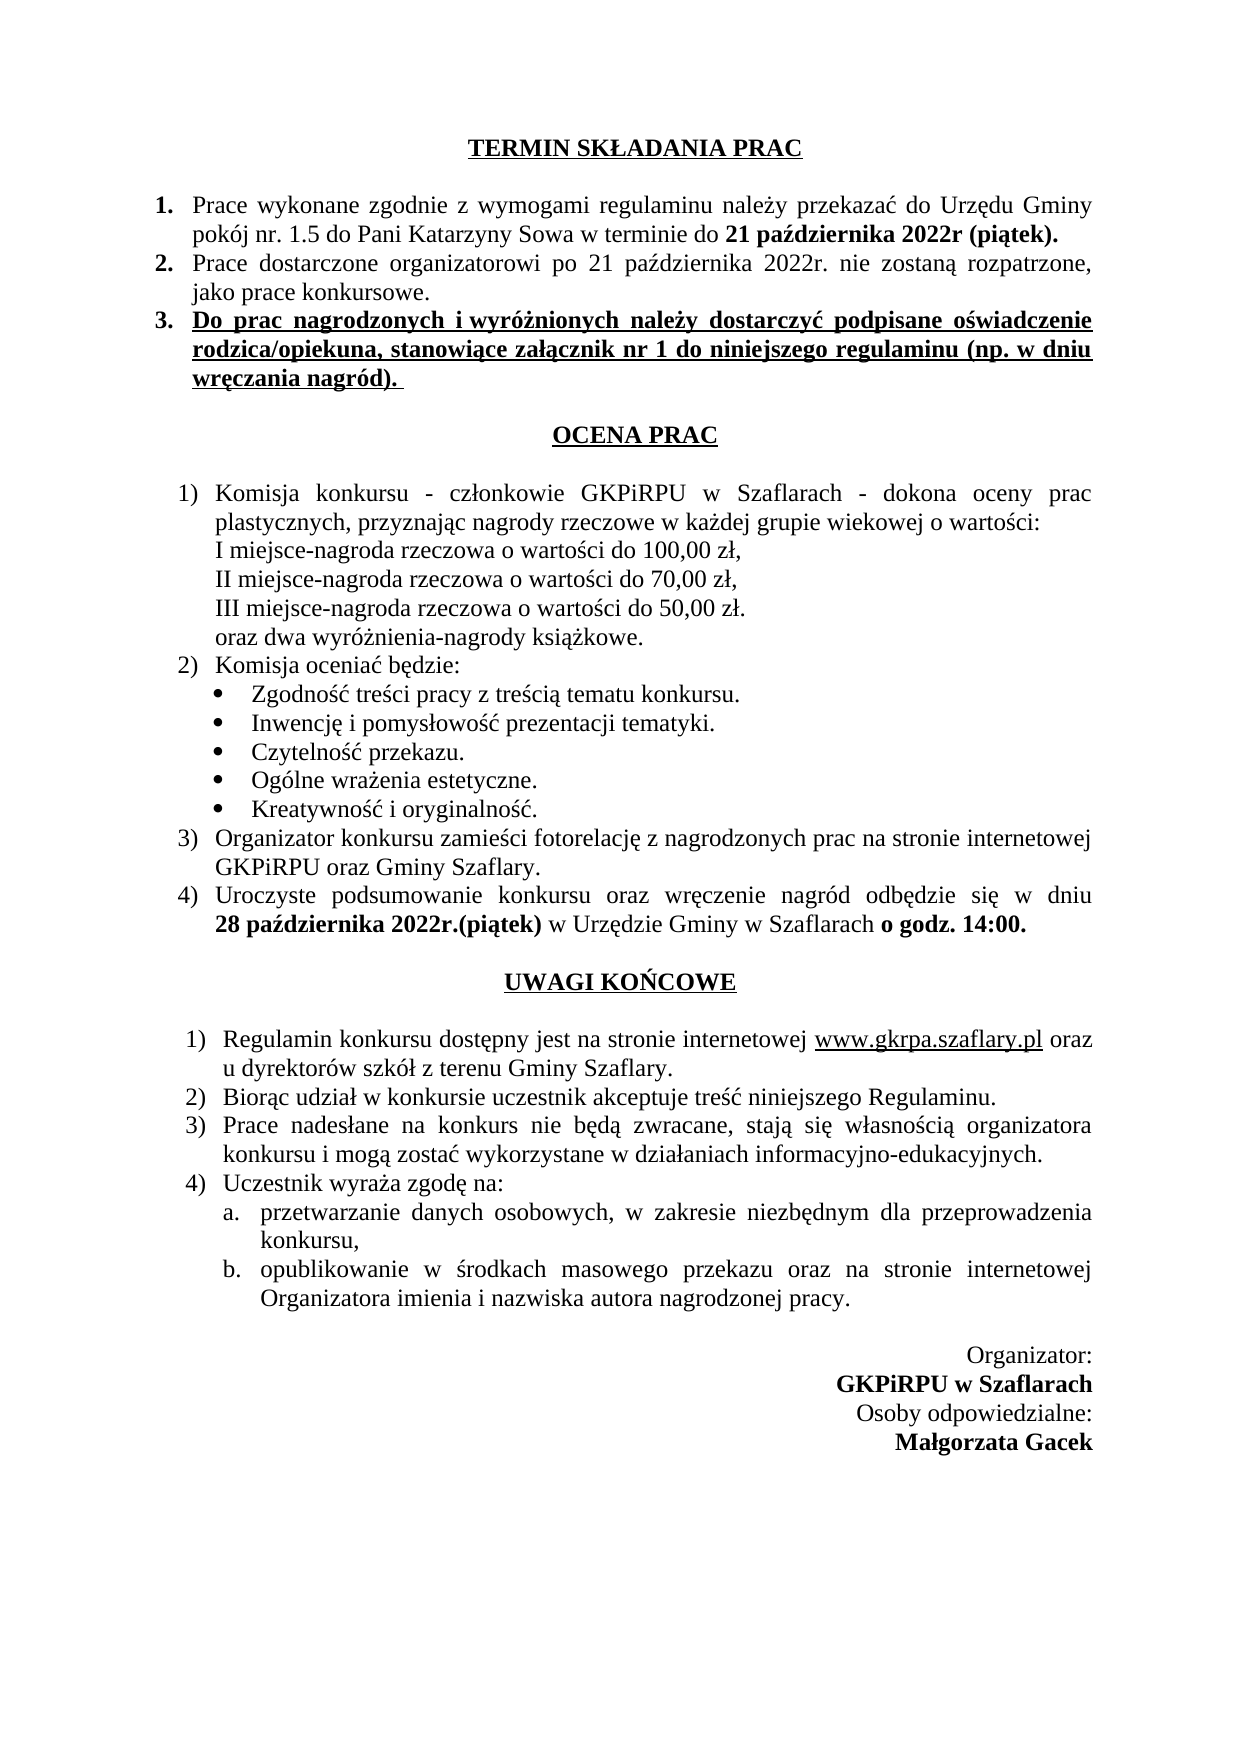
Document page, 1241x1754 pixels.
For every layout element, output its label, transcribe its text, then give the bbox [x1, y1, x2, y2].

list Regulamin konkursu dostępny jest na stronie internetowej www.gkrpa.szaflary.pl oraz u dyrektorów szkół z terenu Gminy Szaflary. [185, 1024, 1093, 1082]
list Małgorzata Gacek [260, 1427, 1093, 1455]
list III miejsce-nagroda rzeczowa o wartości do 50,00 zł. [215, 593, 1093, 622]
list Inwencję i pomysłowość prezentacji tematyki. [213, 708, 1093, 737]
list Do prac nagrodzonych i wyróżnionych należy dostarczyć podpisane oświadczenie rodzica/opiekuna, stanowiące załącznik nr 1 do niniejszego regulaminu (np. w dniu wręczania nagród). [154, 305, 1093, 392]
list Uczestnik wyraża zgodę na: [185, 1168, 1093, 1197]
list Prace wykonane zgodnie z wymogami regulaminu należy przekazać do Urzędu Gminy pokój nr. 1.5 do Pani Katarzyny Sowa w terminie do 21 października 2022r (piątek). [154, 190, 1093, 248]
list I miejsce-nagroda rzeczowa o wartości do 100,00 zł, [215, 535, 1093, 564]
text OCENA PRAC [177, 420, 1093, 449]
list Osoby odpowiedzialne: [260, 1398, 1093, 1427]
list GKPiRPU w Szaflarach [260, 1369, 1093, 1398]
list oraz dwa wyróżnienia-nagrody książkowe. [215, 622, 1093, 650]
text TERMIN SKŁADANIA PRAC [177, 133, 1093, 162]
list Komisja oceniać będzie: [177, 650, 1093, 679]
list Czytelność przekazu. [213, 737, 1093, 765]
list Komisja konkursu - członkowie GKPiRPU w Szaflarach - dokona oceny prac plastycznych, przyznając nagrody rzeczowe w każdej grupie wiekowej o wartości: [177, 478, 1093, 535]
list Ogólne wrażenia estetyczne. [213, 765, 1093, 794]
list Prace nadesłane na konkurs nie będą zwracane, stają się własnością organizatora konkursu i mogą zostać wykorzystane w działaniach informacyjno-edukacyjnych. [185, 1110, 1093, 1168]
list Biorąc udział w konkursie uczestnik akceptuje treść niniejszego Regulaminu. [185, 1082, 1093, 1110]
list opublikowanie w środkach masowego przekazu oraz na stronie internetowej Organizatora imienia i nazwiska autora nagrodzonej pracy. [223, 1254, 1093, 1312]
list Organizator konkursu zamieści fotorelację z nagrodzonych prac na stronie internetowej GKPiRPU oraz Gminy Szaflary. [177, 823, 1093, 880]
list przetwarzanie danych osobowych, w zakresie niezbędnym dla przeprowadzenia konkursu, [223, 1197, 1093, 1254]
list Prace dostarczone organizatorowi po 21 października 2022r. nie zostaną rozpatrzone, jako prace konkursowe. [154, 248, 1093, 305]
list Kreatywność i oryginalność. [213, 794, 1093, 823]
list Uroczyste podsumowanie konkursu oraz wręczenie nagród odbędzie się w dniu 28 października 2022r.(piątek) w Urzędzie Gminy w Szaflarach o godz. 14:00. [177, 880, 1093, 938]
text UWAGI KOŃCOWE [148, 967, 1093, 995]
list II miejsce-nagroda rzeczowa o wartości do 70,00 zł, [215, 564, 1093, 593]
list Organizator: [260, 1340, 1093, 1369]
list Zgodność treści pracy z treścią tematu konkursu. [213, 679, 1093, 708]
